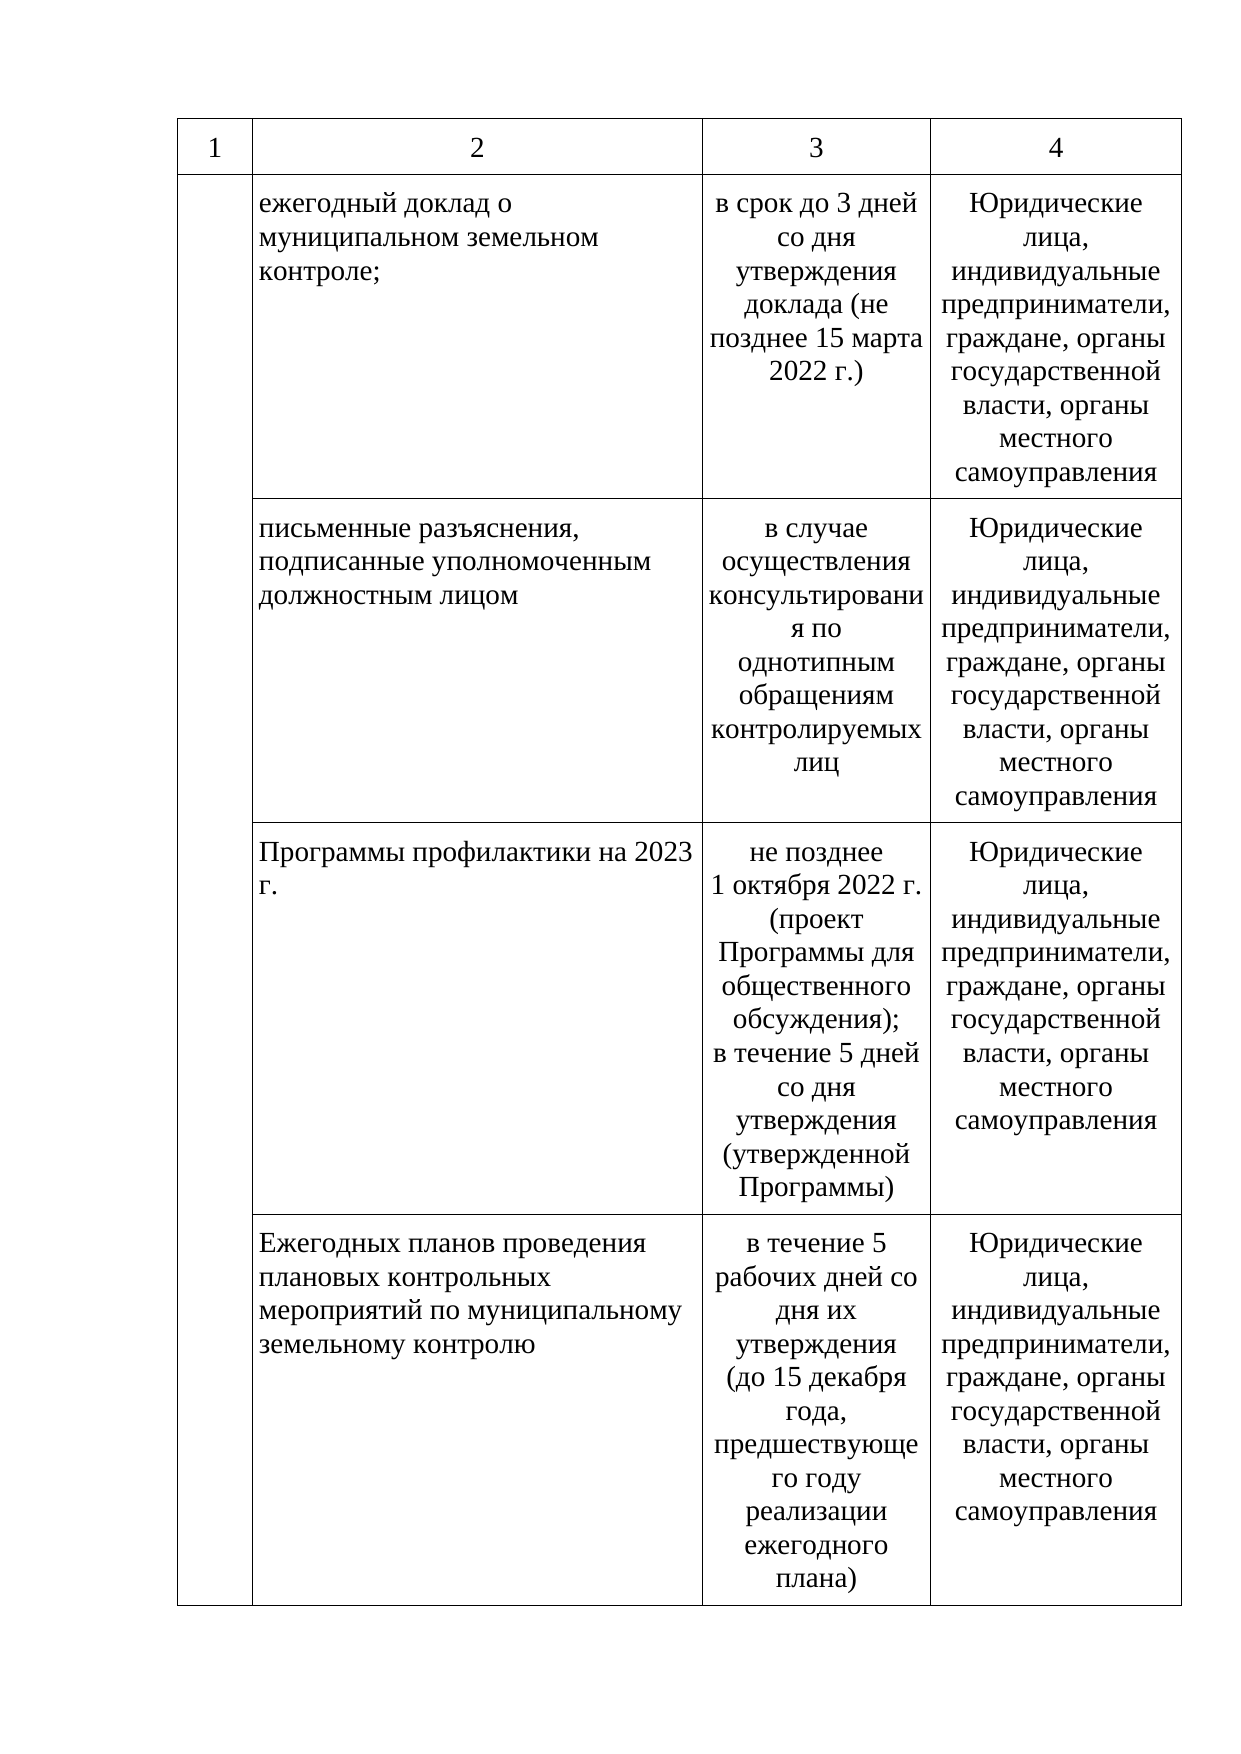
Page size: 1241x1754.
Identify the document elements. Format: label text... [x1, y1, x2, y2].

table_header 1 [178, 119, 252, 174]
table_cell Юридические лица, индивидуальные предприниматели, граждане, органы государственной власти, органы местного самоуправления [931, 499, 1181, 822]
table_cell не позднее 1 октября 2022 г. (проект Программы для общественного обсуждения); в течение 5 дней со дня утверждения (утвержденной Программы) [703, 823, 930, 1213]
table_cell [931, 1215, 1181, 1605]
table_cell письменные разъяснения, подписанные уполномоченным должностным лицом [253, 499, 702, 822]
table_cell в срок до 3 дней со дня утверждения доклада (не позднее 15 марта 2022 г.) [703, 175, 930, 498]
table_cell Программы профилактики на 2023 г. [253, 823, 702, 1213]
table_cell ежегодный доклад о муниципальном земельном контроле; [253, 175, 702, 498]
table_cell Ежегодных планов проведения плановых контрольных мероприятий по муниципальному земельному контролю [253, 1215, 702, 1605]
table_cell Юридические лица, индивидуальные предприниматели, граждане, органы государственной власти, органы местного самоуправления [931, 823, 1181, 1213]
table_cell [931, 175, 1181, 498]
table_header 4 [931, 119, 1181, 174]
table_header 3 [703, 119, 930, 174]
table_header 2 [253, 119, 702, 174]
table_cell в случае осуществления консультирования по однотипным обращениям контролируемых лиц [703, 499, 930, 822]
table_cell в течение 5 рабочих дней со дня их утверждения (до 15 декабря года, предшествующего году реализации ежегодного плана) [703, 1215, 930, 1605]
